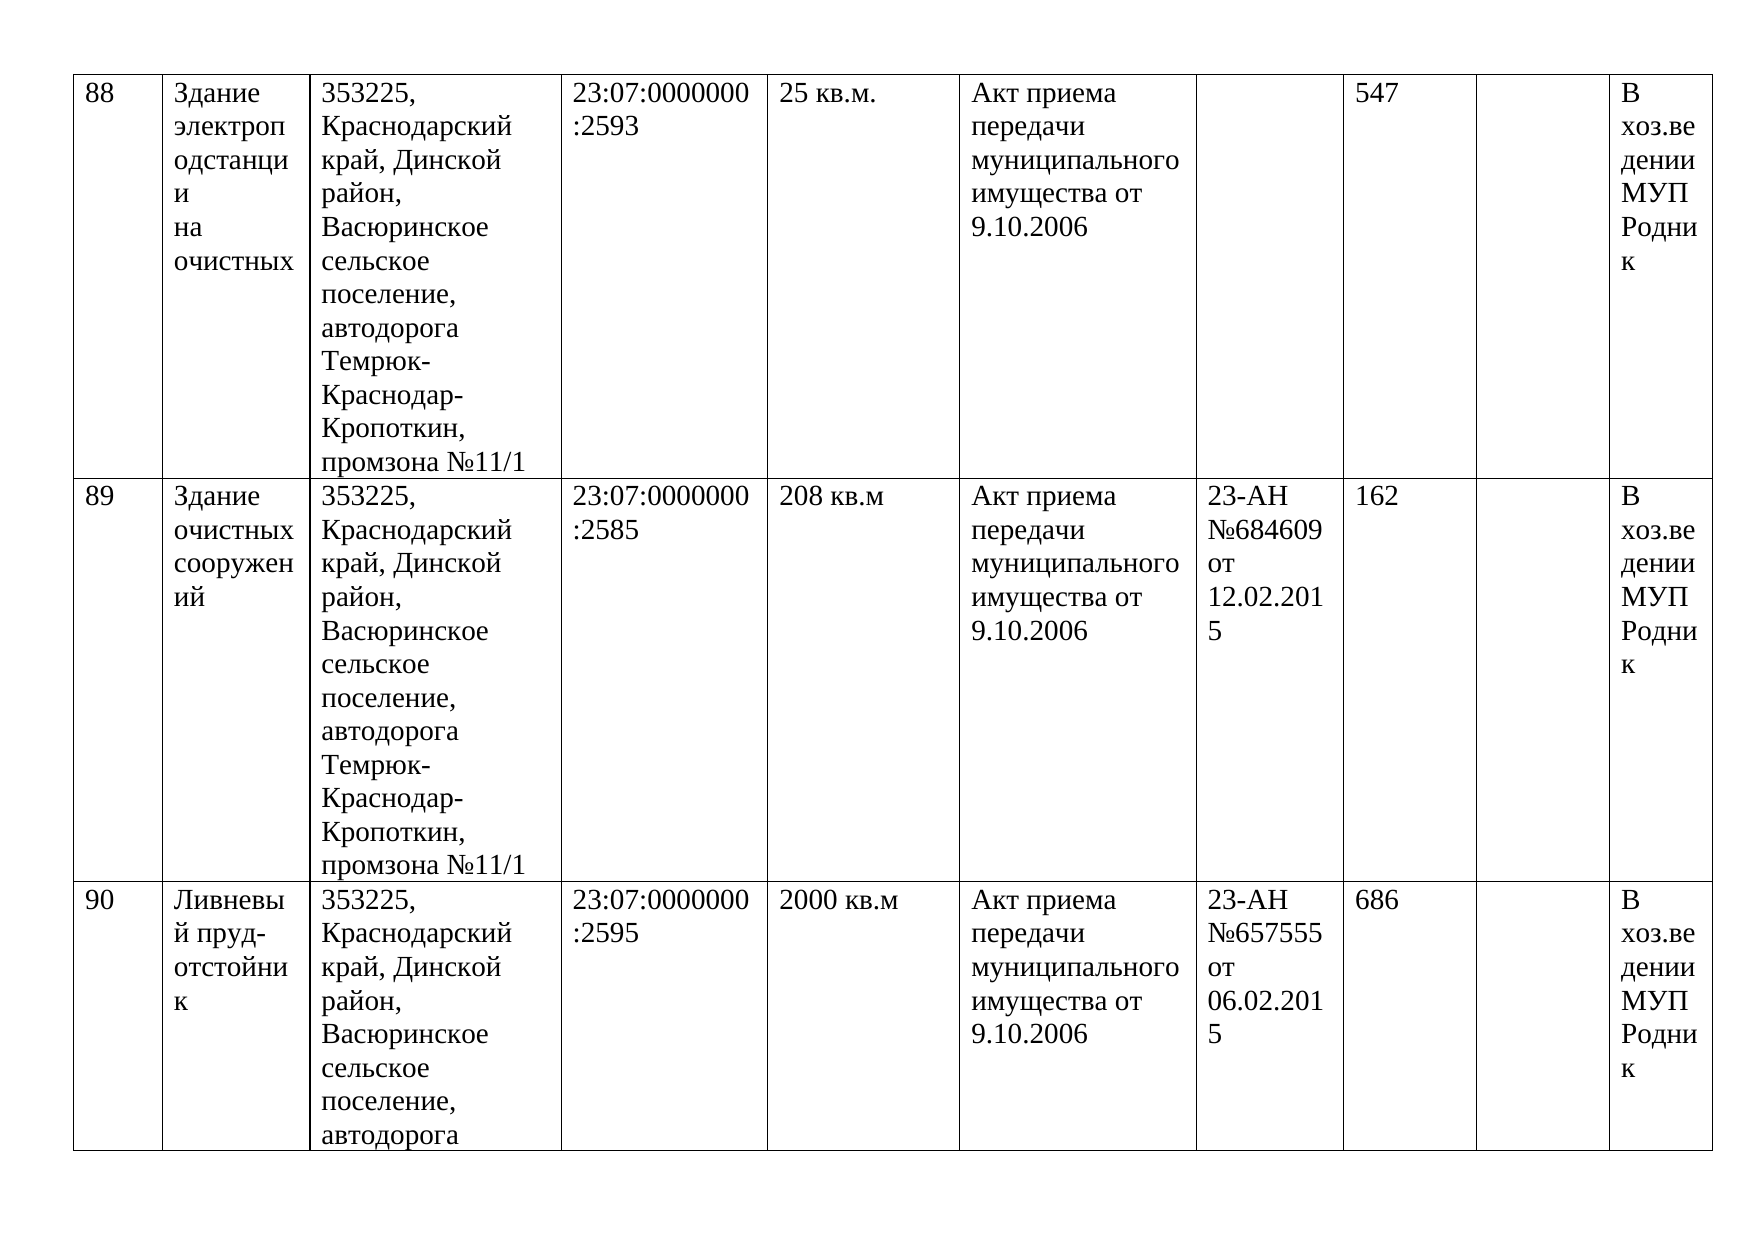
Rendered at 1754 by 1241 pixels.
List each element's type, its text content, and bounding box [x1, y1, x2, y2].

table_cell 25 кв.м. [768, 75, 959, 477]
table_cell 89 [74, 479, 162, 881]
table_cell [163, 882, 309, 1150]
table_cell 208 кв.м [768, 479, 959, 881]
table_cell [1610, 75, 1712, 477]
table_cell Здание электроподстанции на очистных [163, 75, 309, 477]
table_cell 90 [74, 882, 162, 1150]
table_cell [1477, 75, 1609, 477]
table_cell 353225, Краснодарский край, Динской район, Васюринское сельское поселение, автодорога Темрюк-Краснодар-Кропоткин, промзона №11/1 [311, 479, 561, 881]
table_cell 88 [74, 75, 162, 477]
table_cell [311, 882, 561, 1150]
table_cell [960, 75, 1196, 477]
table_cell 23-АН №684609 от 12.02.2015 [1197, 479, 1343, 881]
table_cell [1610, 882, 1712, 1150]
table_cell 353225, Краснодарский край, Динской район, Васюринское сельское поселение, автодорога Темрюк-Краснодар-Кропоткин, промзона №11/1 [311, 75, 561, 477]
table_cell 23:07:0000000:2593 [562, 75, 767, 477]
table_cell 2000 кв.м [768, 882, 959, 1150]
table_cell 547 [1344, 75, 1476, 477]
table_cell Здание очистных сооружений [163, 479, 309, 881]
table_cell 162 [1344, 479, 1476, 881]
table_cell [1477, 479, 1609, 881]
table_cell [1477, 882, 1609, 1150]
table_cell 686 [1344, 882, 1476, 1150]
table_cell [960, 882, 1196, 1150]
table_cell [1197, 882, 1343, 1150]
table_cell 23:07:0000000:2585 [562, 479, 767, 881]
table_cell [1197, 75, 1343, 477]
table_cell В хоз.ведении МУП Родник [1610, 479, 1712, 881]
table_cell Акт приема передачи муниципального имущества от 9.10.2006 [960, 479, 1196, 881]
table_cell 23:07:0000000:2595 [562, 882, 767, 1150]
